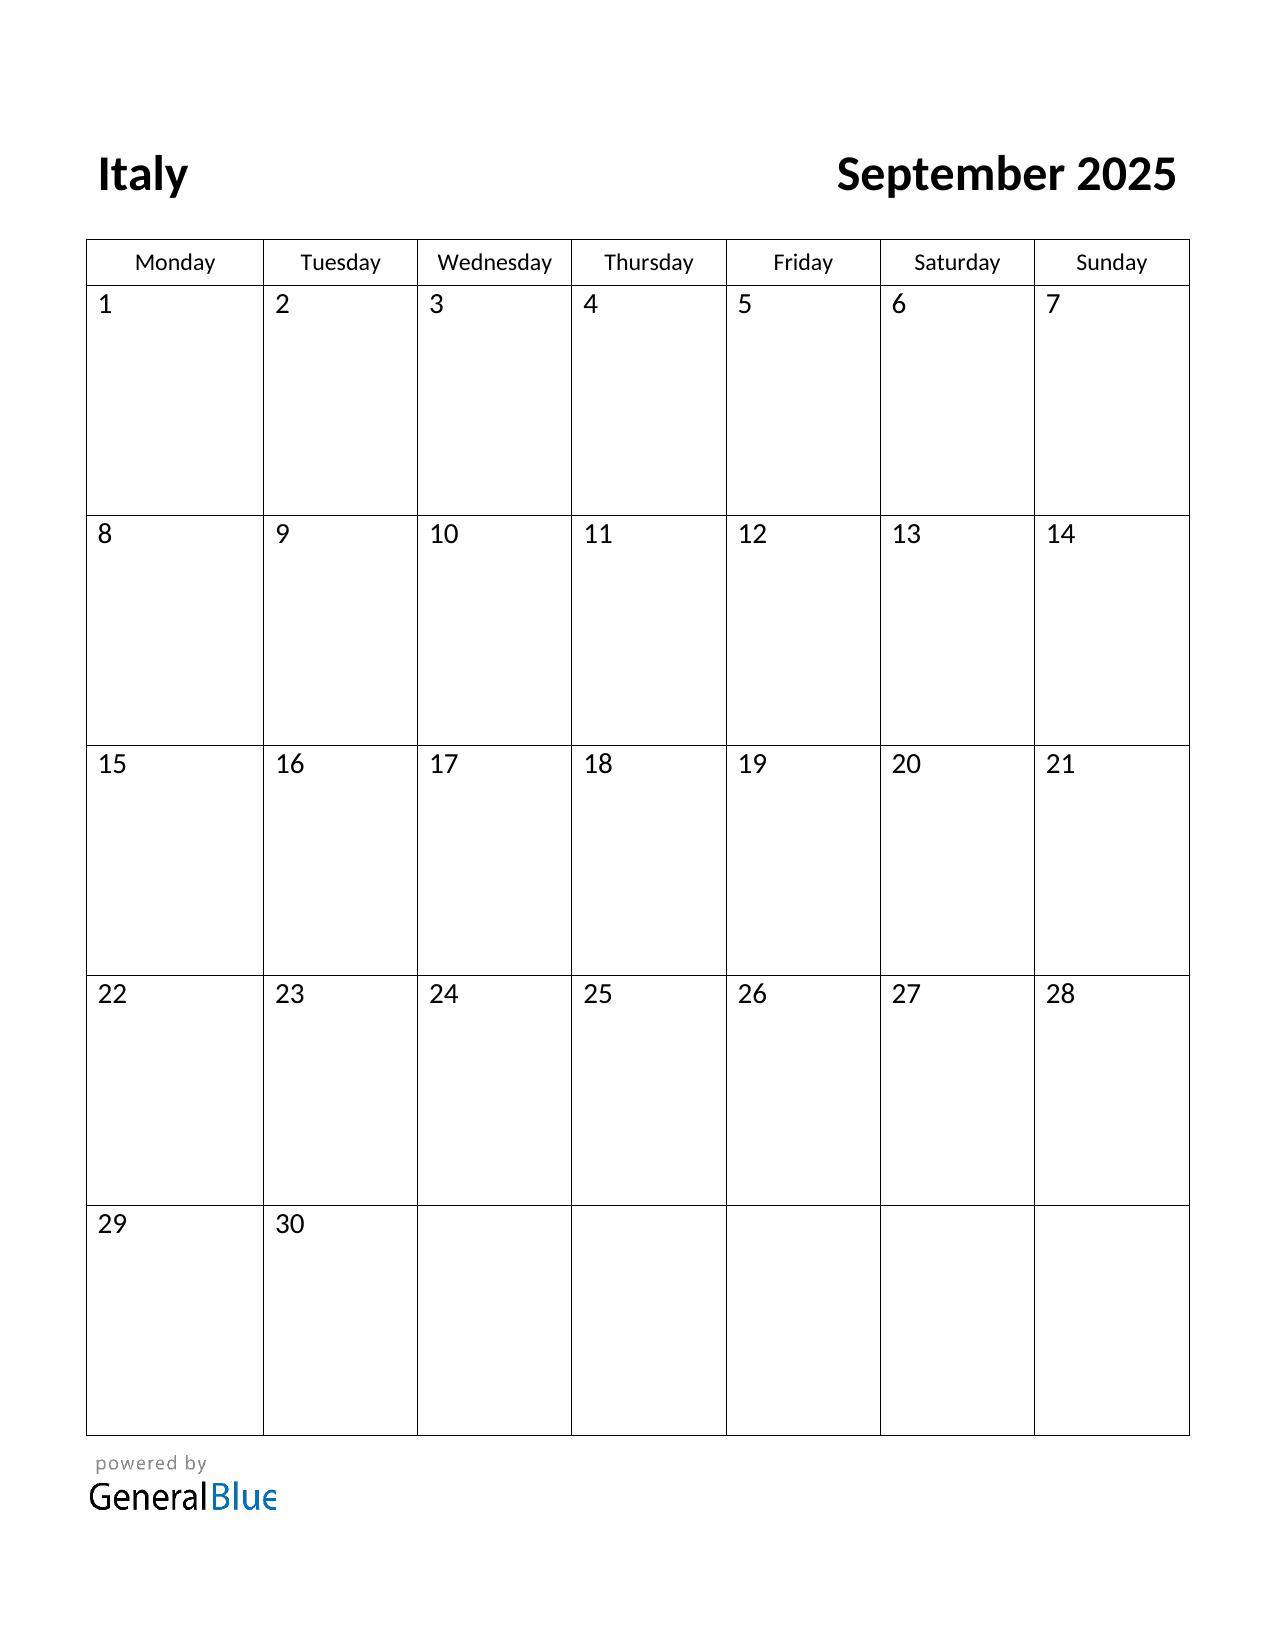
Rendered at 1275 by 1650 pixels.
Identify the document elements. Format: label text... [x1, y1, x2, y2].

table_cell [572, 778, 726, 974]
table_cell [86, 1436, 1189, 1534]
table_cell 24 [418, 976, 571, 1008]
table_cell [572, 1206, 726, 1238]
table_cell [572, 318, 726, 514]
table_cell [264, 548, 417, 744]
table_cell [418, 318, 571, 514]
table_cell 29 [87, 1206, 263, 1238]
table_cell [572, 1238, 726, 1434]
table_cell 3 [418, 286, 571, 318]
table_cell [418, 548, 571, 744]
table_cell 25 [572, 976, 726, 1008]
table_cell [1035, 1238, 1189, 1434]
table_cell 6 [881, 286, 1034, 318]
table_cell 30 [264, 1206, 417, 1238]
table_cell 26 [727, 976, 880, 1008]
table_cell [727, 548, 880, 744]
table_cell [418, 1008, 571, 1204]
table_cell 10 [418, 516, 571, 548]
table_cell [727, 1206, 880, 1238]
table_cell 20 [881, 746, 1034, 778]
table_cell [418, 778, 571, 974]
table_cell [264, 318, 417, 514]
table_cell 15 [87, 746, 263, 778]
table_cell [264, 1238, 417, 1434]
table_cell [727, 1238, 880, 1434]
table_header Italy [86, 105, 572, 239]
table_cell Monday [87, 240, 263, 284]
table_cell [418, 1238, 571, 1434]
table_cell 13 [881, 516, 1034, 548]
picture [88, 1452, 276, 1515]
table_cell Tuesday [264, 240, 417, 284]
table_cell [572, 548, 726, 744]
table_cell 27 [881, 976, 1034, 1008]
table_cell [881, 1008, 1034, 1204]
table_cell Friday [727, 240, 880, 284]
table_cell [87, 548, 263, 744]
table_cell 14 [1035, 516, 1189, 548]
table_cell 28 [1035, 976, 1189, 1008]
table_cell [418, 1206, 571, 1238]
table_cell 5 [727, 286, 880, 318]
table_cell 22 [87, 976, 263, 1008]
table_cell [727, 778, 880, 974]
table_cell [881, 548, 1034, 744]
table_cell [727, 318, 880, 514]
table_cell 19 [727, 746, 880, 778]
table_cell 21 [1035, 746, 1189, 778]
table_cell [1035, 318, 1189, 514]
table_cell [1035, 1008, 1189, 1204]
table_cell [87, 1008, 263, 1204]
table_cell [87, 1238, 263, 1434]
table_cell Sunday [1035, 240, 1189, 284]
table_cell [881, 778, 1034, 974]
table_cell [264, 778, 417, 974]
table_cell [87, 318, 263, 514]
table_header September 2025 [572, 105, 1189, 239]
table_cell 16 [264, 746, 417, 778]
table_cell Thursday [572, 240, 726, 284]
table_cell 12 [727, 516, 880, 548]
table_cell [881, 1206, 1034, 1238]
table_cell [881, 1238, 1034, 1434]
table_cell 2 [264, 286, 417, 318]
table_cell [572, 1008, 726, 1204]
table_cell Wednesday [418, 240, 571, 284]
table_cell [727, 1008, 880, 1204]
table_cell [1035, 778, 1189, 974]
table_cell [264, 1008, 417, 1204]
table_cell 8 [87, 516, 263, 548]
table_cell [1035, 1206, 1189, 1238]
table_cell 18 [572, 746, 726, 778]
table_cell 23 [264, 976, 417, 1008]
table_cell 9 [264, 516, 417, 548]
table_cell 17 [418, 746, 571, 778]
table_cell [87, 778, 263, 974]
table_cell 11 [572, 516, 726, 548]
table_cell Saturday [881, 240, 1034, 284]
table_cell 7 [1035, 286, 1189, 318]
table_cell 4 [572, 286, 726, 318]
table_cell [881, 318, 1034, 514]
table_cell 1 [87, 286, 263, 318]
table_cell [1035, 548, 1189, 744]
